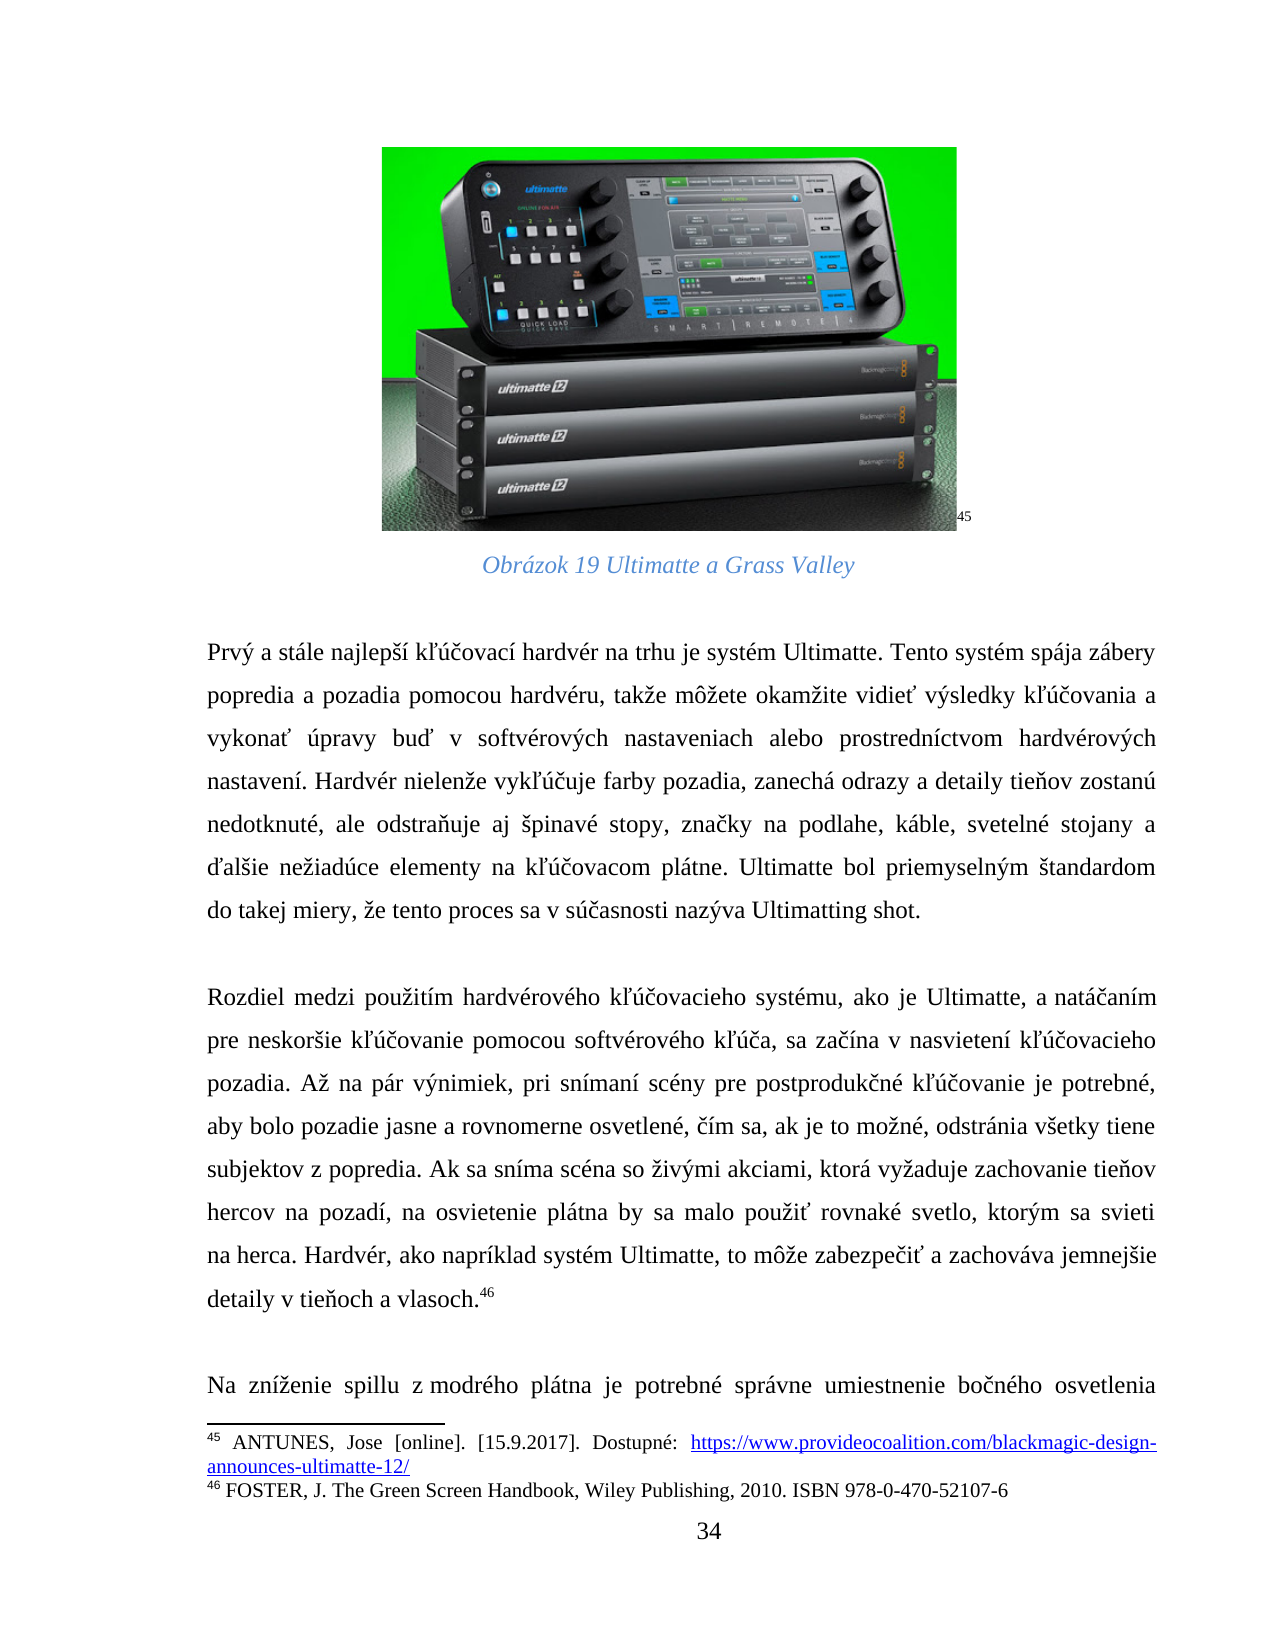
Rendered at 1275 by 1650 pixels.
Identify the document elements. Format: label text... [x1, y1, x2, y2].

text Prvý a stále najlepší kľúčovací hardvér na trhu je systém Ultimatte. Tento systém spája zábery popredia a pozadia pomocou hardvéru, takže môžete okamžite vidieť výsledky kľúčovania a vykonať úpravy buď v softvérových nastaveniach alebo prostredníctvom hardvérových nastavení. Hardvér nielenže vykľúčuje farby pozadia, zanechá odrazy a detaily tieňov zostanú nedotknuté, ale odstraňuje aj špinavé stopy, značky na podlahe, káble, svetelné stojany a ďalšie nežiadúce elementy na kľúčovacom plátne. Ultimatte bol priemyselným štandardom do takej miery, že tento proces sa v súčasnosti nazýva Ultimatting shot. [207, 637, 1157, 924]
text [207, 1370, 1157, 1399]
text Rozdiel medzi použitím hardvérového kľúčovacieho systému, ako je Ultimatte, a natáčaním pre neskoršie kľúčovanie pomocou softvérového kľúča, sa začína v nasvietení kľúčovacieho pozadia. Až na pár výnimiek, pri snímaní scény pre postprodukčné kľúčovanie je potrebné, aby bolo pozadie jasne a rovnomerne osvetlené, čím sa, ak je to možné, odstránia všetky tiene subjektov z popredia. Ak sa sníma scéna so živými akciami, ktorá vyžaduje zachovanie tieňov hercov na pozadí, na osvietenie plátna by sa malo použiť rovnaké svetlo, ktorým sa svieti na herca. Hardvér, ako napríklad systém Ultimatte, to môže zabezpečiť a zachováva jemnejšie detaily v tieňoch a vlasoch. [207, 982, 1157, 1312]
text Obrázok 19 Ultimatte a Grass Valley [207, 551, 1157, 579]
picture [381, 147, 957, 531]
